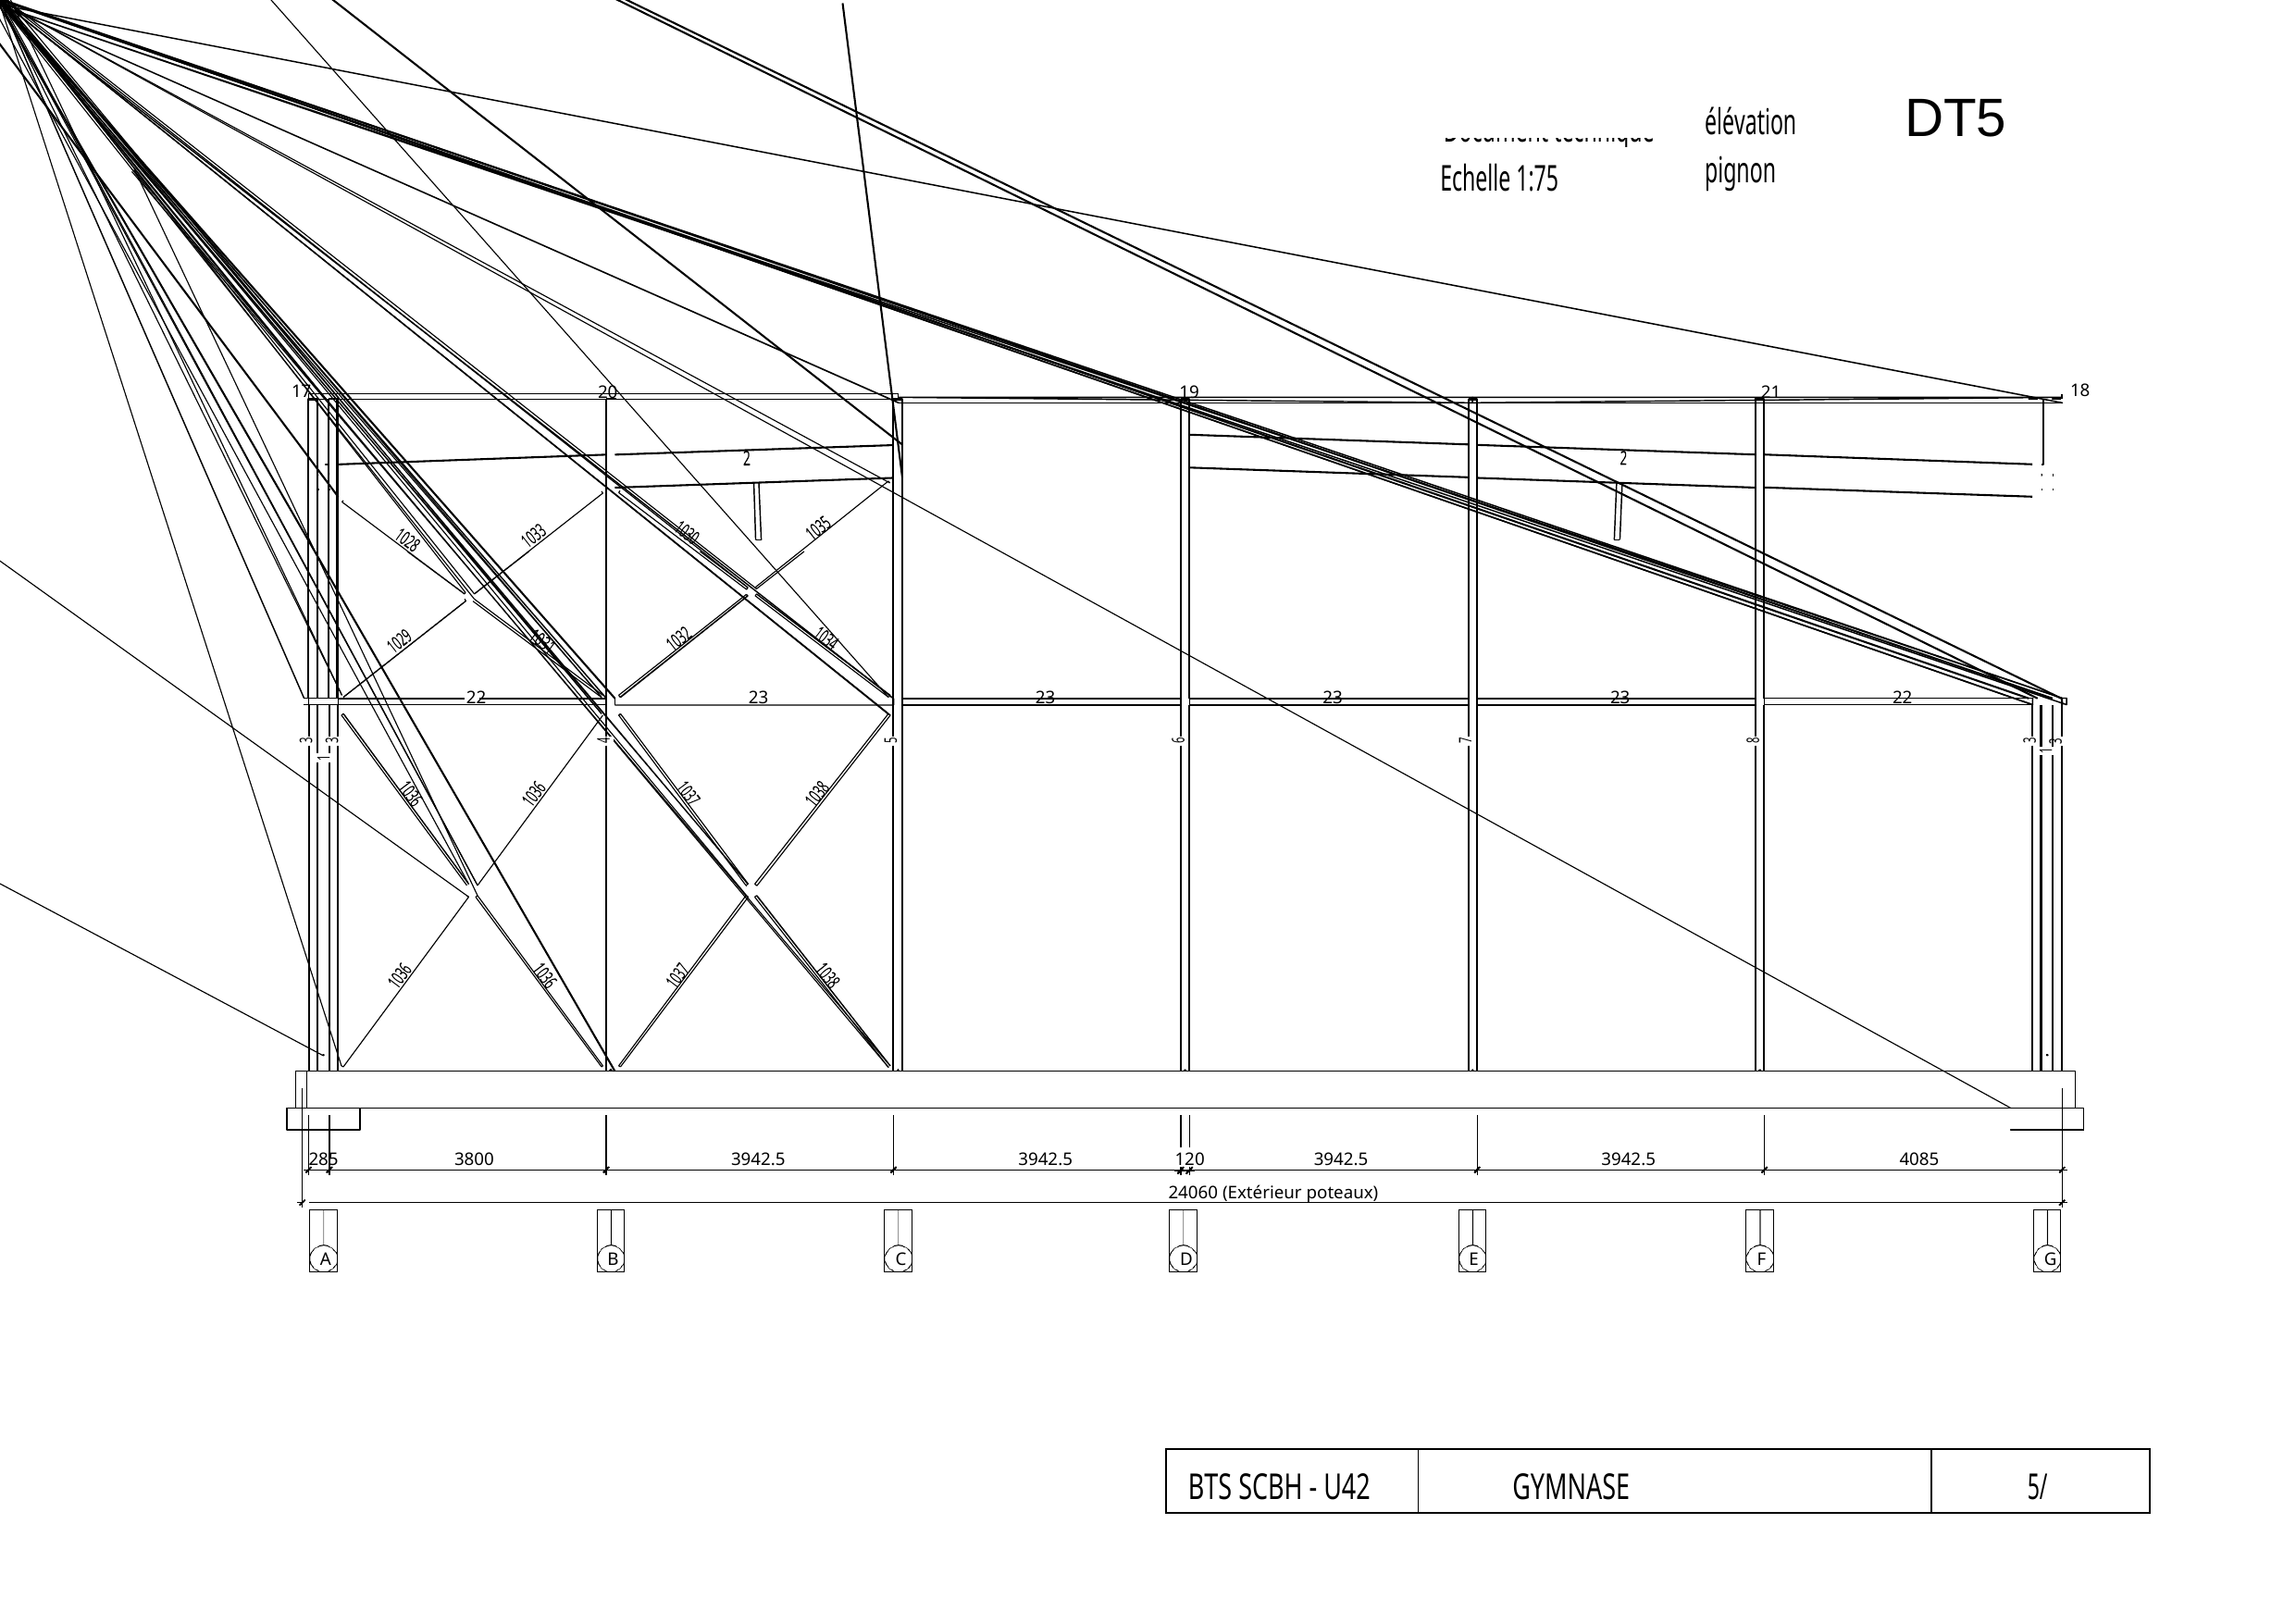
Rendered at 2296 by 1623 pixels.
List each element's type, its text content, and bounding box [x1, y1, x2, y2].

picture [310, 1210, 337, 1271]
picture [1746, 1210, 1773, 1271]
picture [598, 1210, 624, 1271]
text DT5 [1905, 86, 2295, 148]
subtitle Echelle 1:75 [0, 153, 1558, 202]
picture [1459, 1210, 1485, 1271]
text élévation pignon [1705, 96, 1861, 193]
picture [2034, 1210, 2060, 1271]
picture [885, 1210, 912, 1271]
picture [1170, 1210, 1197, 1271]
